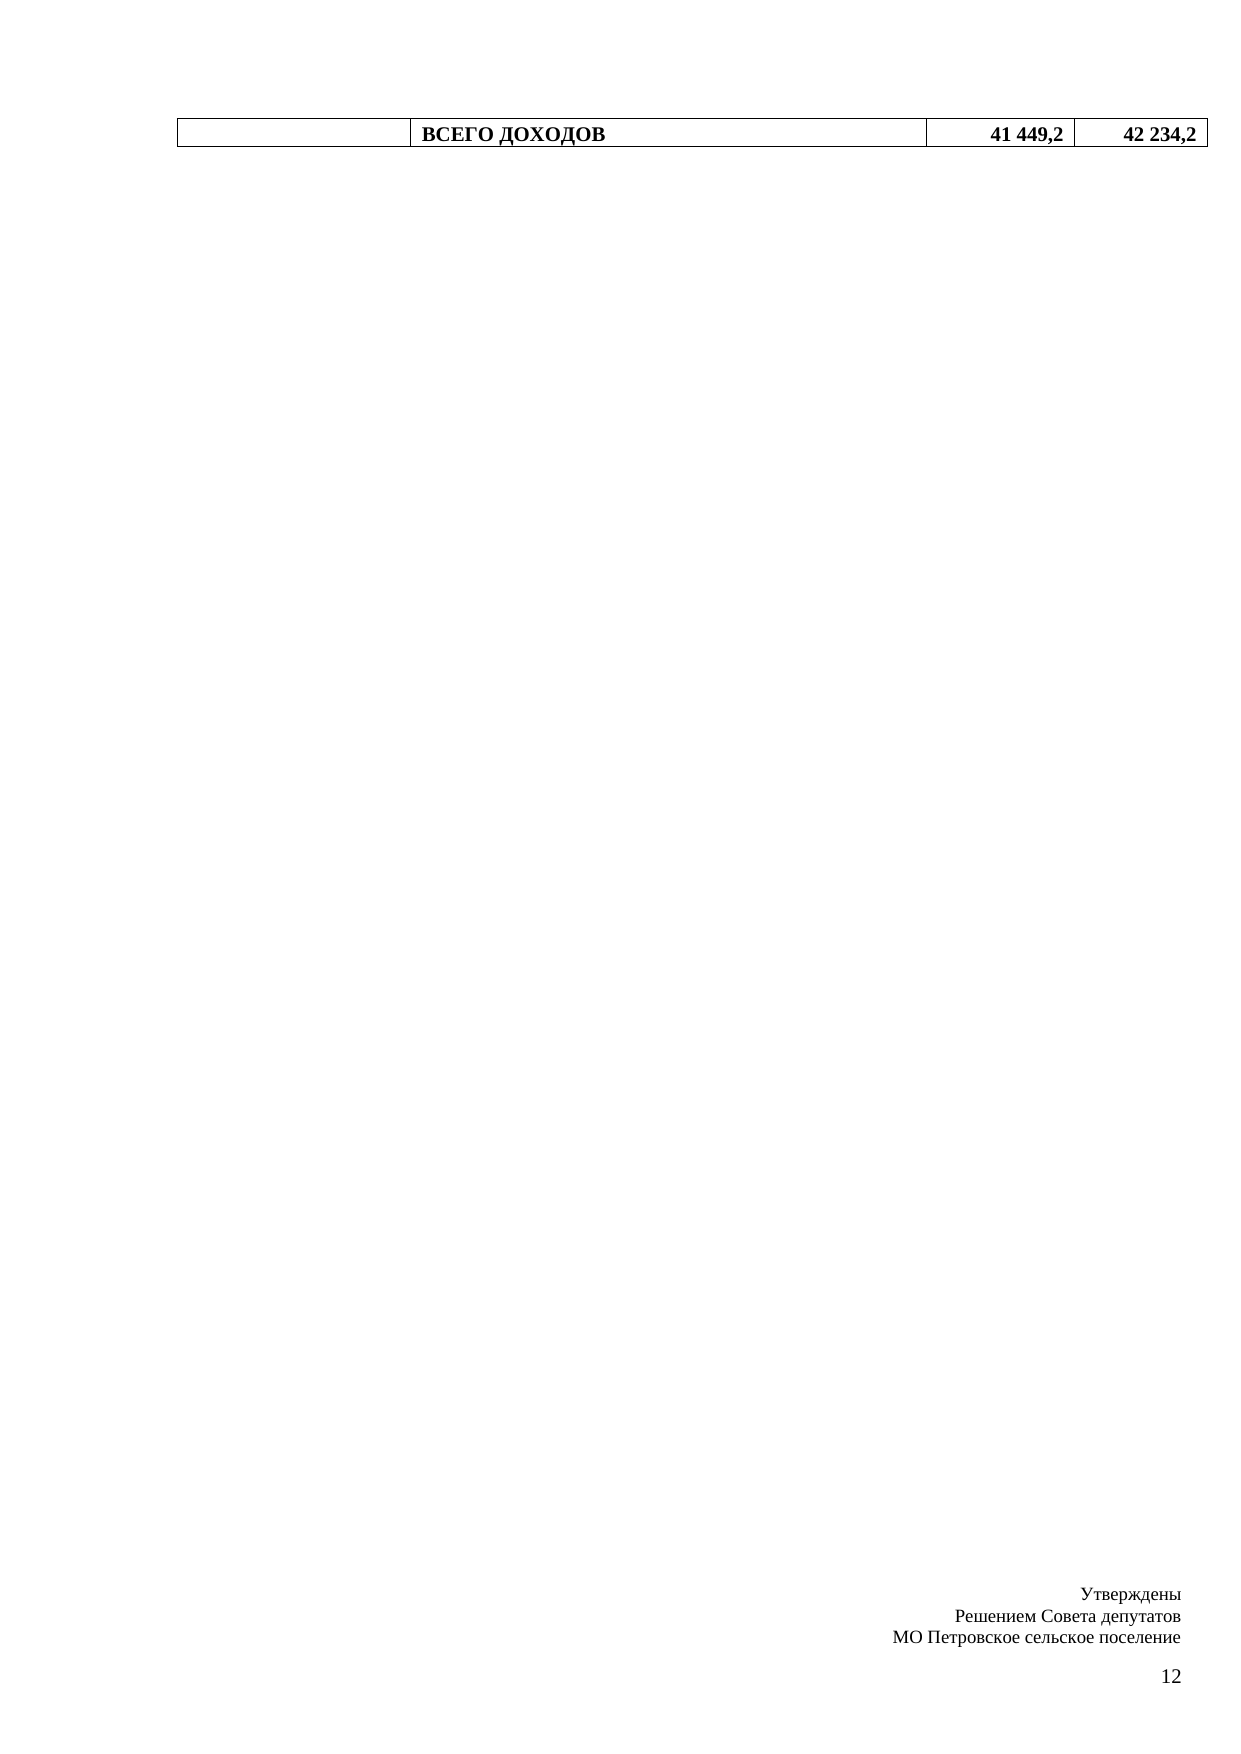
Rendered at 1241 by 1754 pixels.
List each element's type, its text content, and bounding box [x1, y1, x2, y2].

text МО Петровское сельское поселение [177, 1626, 1181, 1648]
text Утверждены [177, 1583, 1181, 1605]
table_cell 42 234,2 [1075, 119, 1207, 146]
table_cell ВСЕГО ДОХОДОВ [411, 119, 926, 146]
table_cell 41 449,2 [927, 119, 1074, 146]
text Решением Совета депутатов [177, 1605, 1181, 1626]
table_cell [178, 119, 410, 146]
